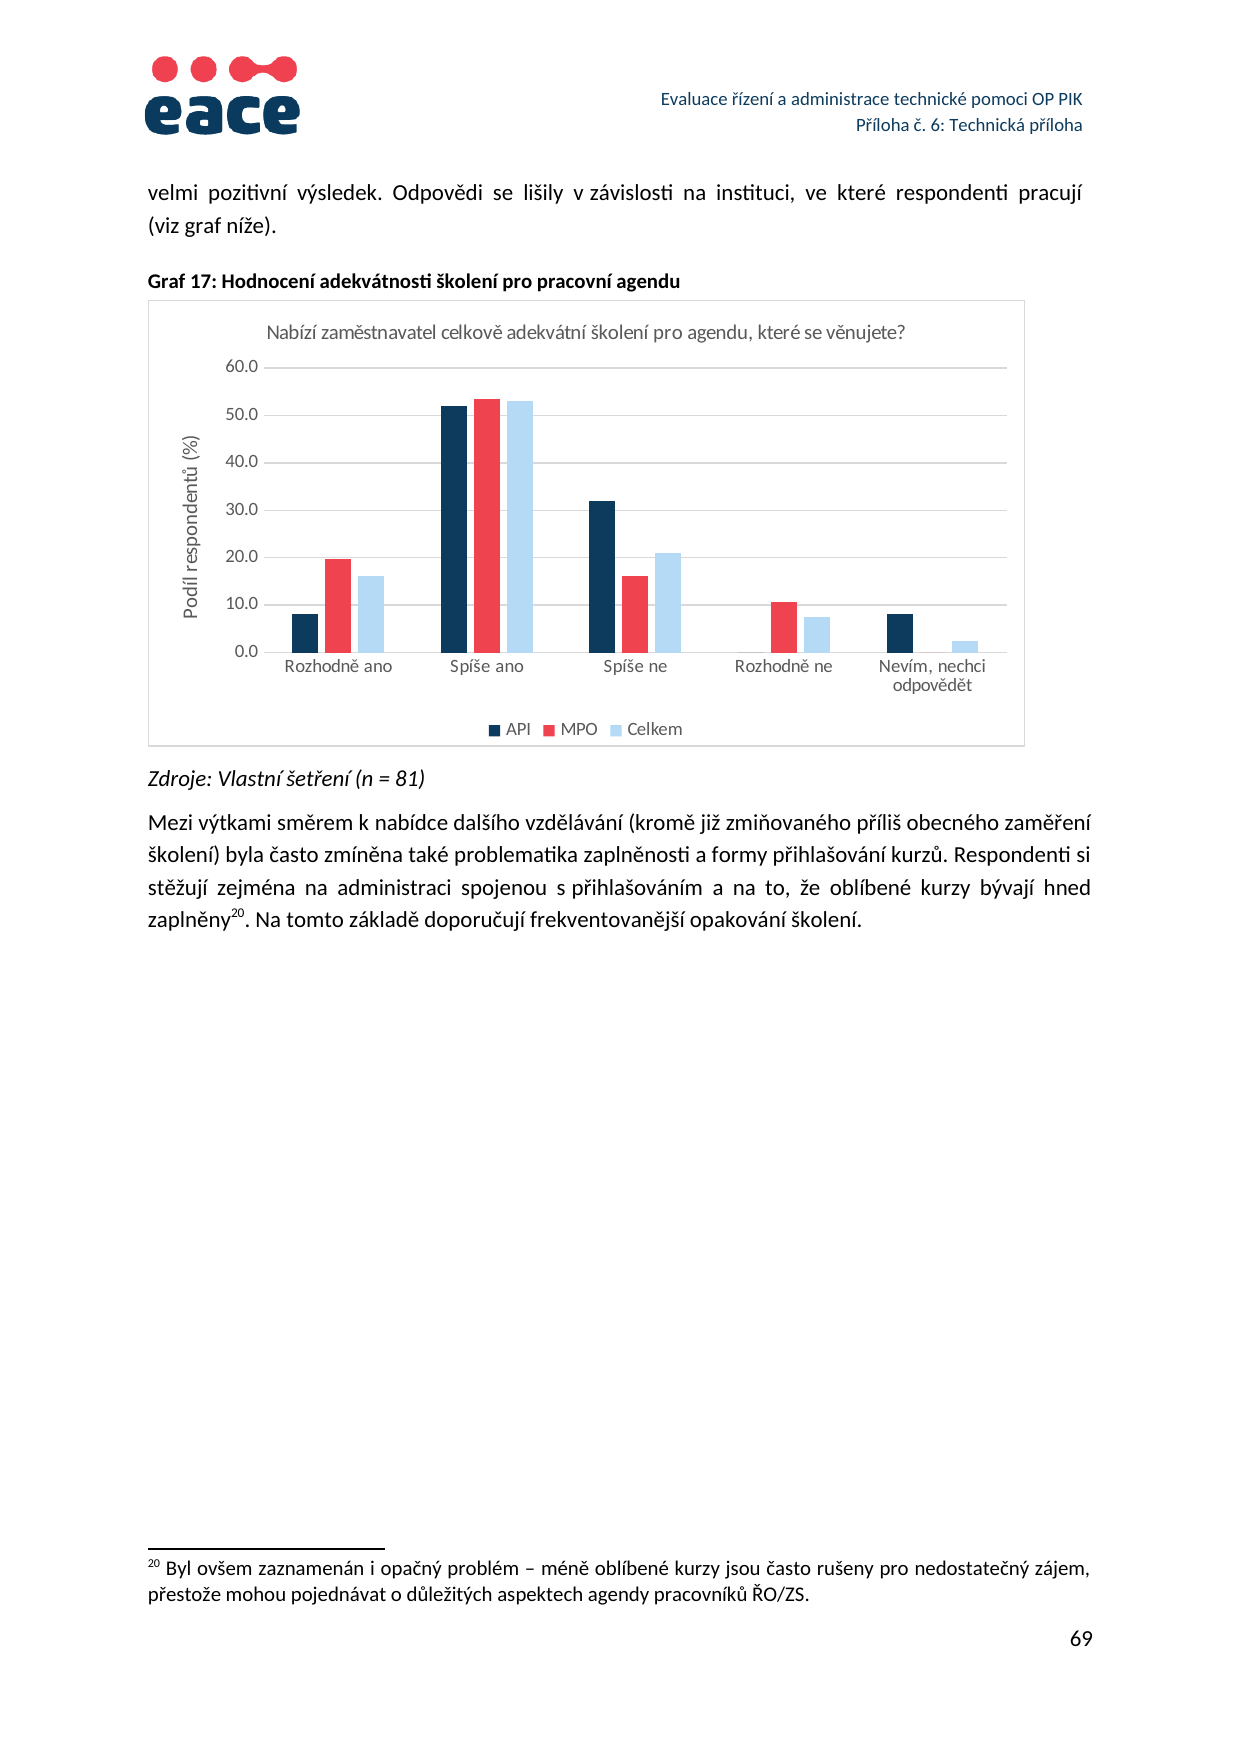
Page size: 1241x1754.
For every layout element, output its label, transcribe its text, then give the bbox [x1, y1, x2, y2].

text Mezi výtkami směrem k nabídce dalšího vzdělávání (kromě již zmiňovaného příliš obecného zaměření školení) byla často zmíněna také problematika zaplněnosti a formy přihlašování kurzů. Respondenti si stěžují zejména na administraci spojenou s přihlašováním a na to, že oblíbené kurzy bývají hned zaplněny. Na tomto základě doporučují frekventovanější opakování školení. [148, 808, 1093, 933]
picture [136, 44, 314, 153]
text Graf 17: Hodnocení adekvátnosti školení pro pracovní agendu [148, 268, 1093, 293]
text Zdroje: Vlastní šetření (n = 81) [148, 764, 1093, 792]
